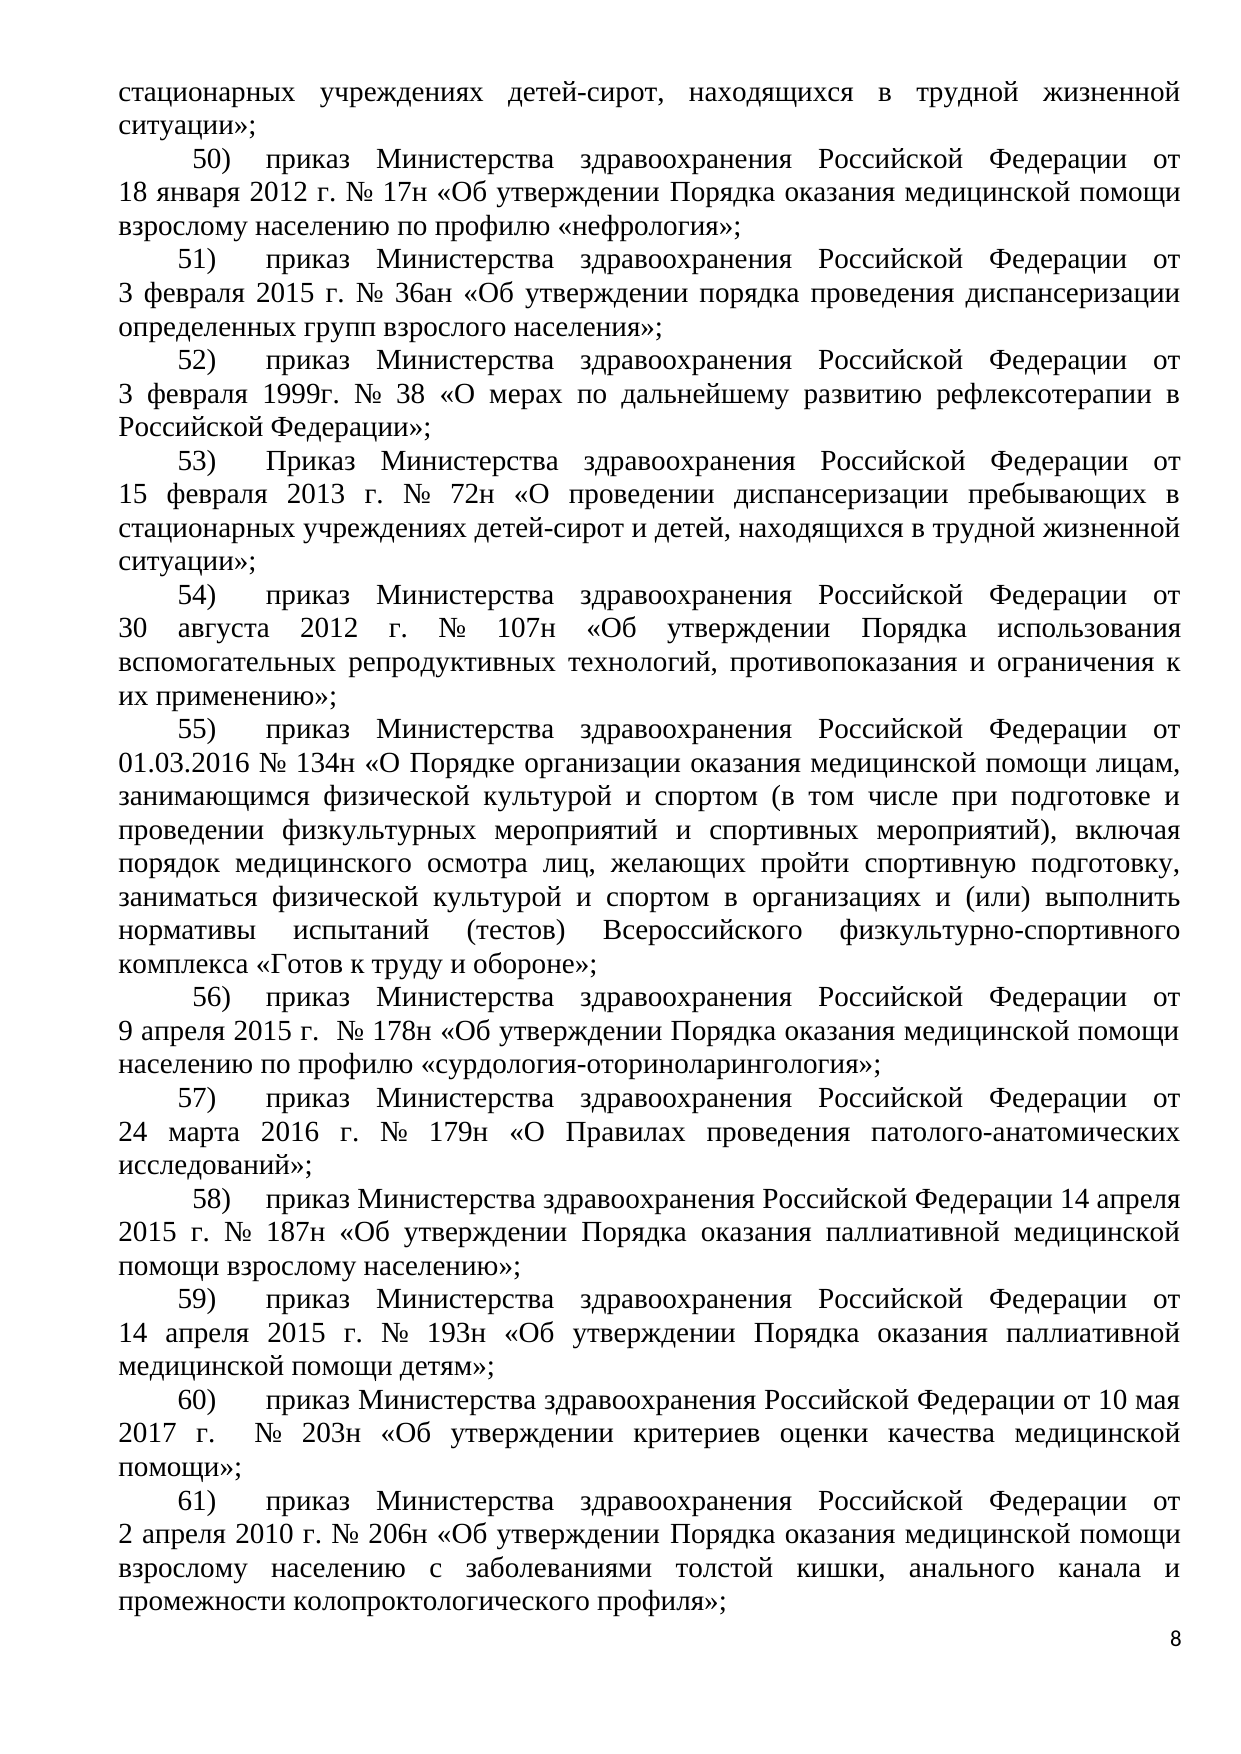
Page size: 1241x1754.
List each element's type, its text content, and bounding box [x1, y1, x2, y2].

list приказ Министерства здравоохранения Российской Федерации от 01.03.2016 № 134н «О Порядке организации оказания медицинской помощи лицам, занимающимся физической культурой и спортом (в том числе при подготовке и проведении физкультурных мероприятий и спортивных мероприятий), включая порядок медицинского осмотра лиц, желающих пройти спортивную подготовку, заниматься физической культурой и спортом в организациях и (или) выполнить нормативы испытаний (тестов) Всероссийского физкультурно-спортивного комплекса «Готов к труду и обороне»; [118, 711, 1181, 979]
list приказ Министерства здравоохранения Российской Федерации от 24 марта 2016 г. № 179н «О Правилах проведения патолого-анатомических исследований»; [118, 1080, 1181, 1181]
list Приказ Министерства здравоохранения Российской Федерации от 15 февраля 2013 г. № 72н «О проведении диспансеризации пребывающих в стационарных учреждениях детей-сирот и детей, находящихся в трудной жизненной ситуации»; [118, 443, 1181, 577]
list приказ Министерства здравоохранения Российской Федерации от 14 апреля 2015 г. № 193н «Об утверждении Порядка оказания паллиативной медицинской помощи детям»; [118, 1281, 1181, 1382]
list приказ Министерства здравоохранения Российской Федерации от 18 января 2012 г. № 17н «Об утверждении Порядка оказания медицинской помощи взрослому населению по профилю «нефрология»; [118, 141, 1181, 242]
list приказ Министерства здравоохранения Российской Федерации от 30 августа 2012 г. № 107н «Об утверждении Порядка использования вспомогательных репродуктивных технологий, противопоказания и ограничения к их применению»; [118, 577, 1181, 711]
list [118, 74, 1181, 141]
list приказ Министерства здравоохранения Российской Федерации от 3 февраля 1999г. № 38 «О мерах по дальнейшему развитию рефлексотерапии в Российской Федерации»; [118, 342, 1181, 443]
list приказ Министерства здравоохранения Российской Федерации от 2 апреля 2010 г. № 206н «Об утверждении Порядка оказания медицинской помощи взрослому населению с заболеваниями толстой кишки, анального канала и промежности колопроктологического профиля»; [118, 1483, 1181, 1617]
list приказ Министерства здравоохранения Российской Федерации 14 апреля 2015 г. № 187н «Об утверждении Порядка оказания паллиативной медицинской помощи взрослому населению»; [118, 1181, 1181, 1281]
list приказ Министерства здравоохранения Российской Федерации от 3 февраля 2015 г. № 36ан «Об утверждении порядка проведения диспансеризации определенных групп взрослого населения»; [118, 242, 1181, 342]
list приказ Министерства здравоохранения Российской Федерации от 10 мая 2017 г. № 203н «Об утверждении критериев оценки качества медицинской помощи»; [118, 1382, 1181, 1483]
list приказ Министерства здравоохранения Российской Федерации от 9 апреля 2015 г. № 178н «Об утверждении Порядка оказания медицинской помощи населению по профилю «сурдология-оториноларингология»; [118, 979, 1181, 1080]
